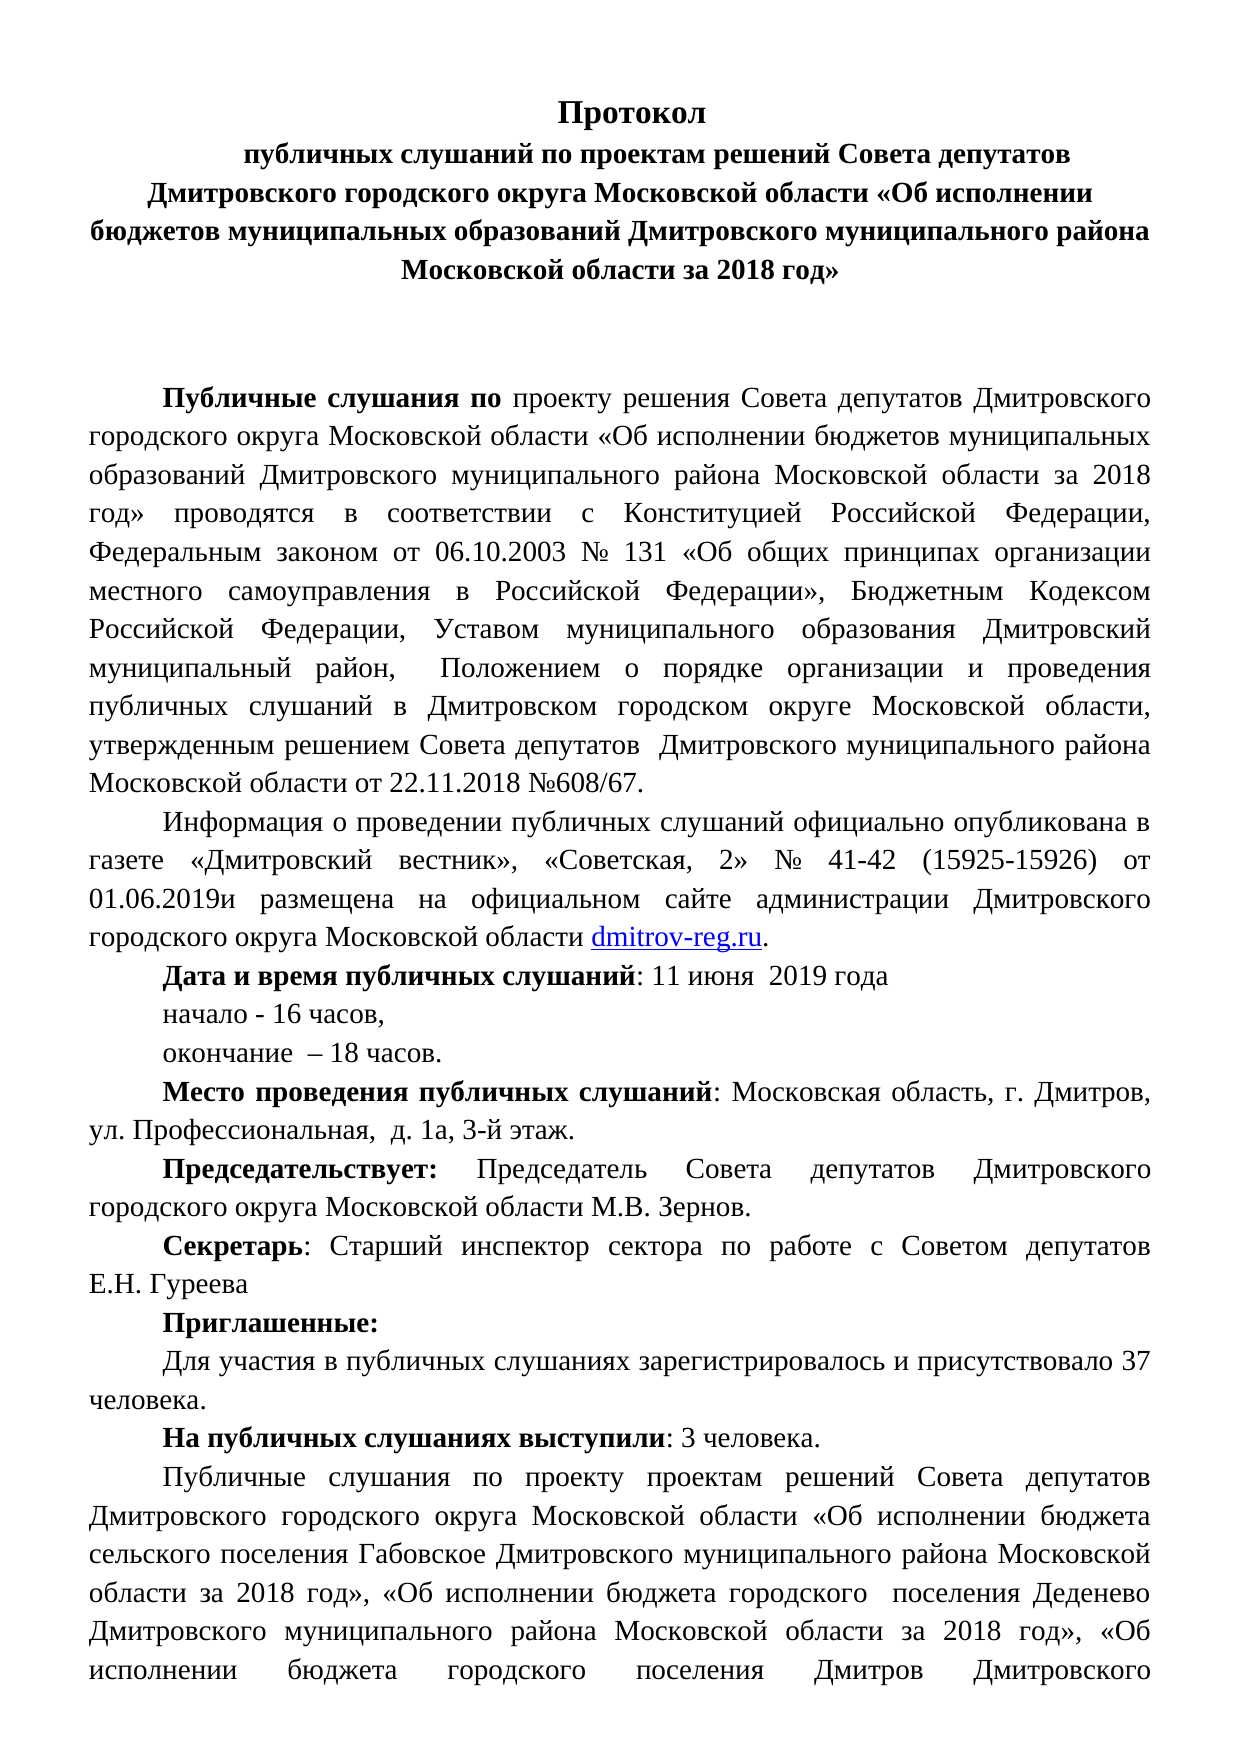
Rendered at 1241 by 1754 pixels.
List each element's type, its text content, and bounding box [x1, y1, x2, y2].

text начало - 16 часов, [89, 997, 1152, 1030]
text Публичные слушания по проекту решения Совета депутатов Дмитровского городского округа Московской области «Об исполнении бюджетов муниципальных образований Дмитровского муниципального района Московской области за 2018 год» проводятся в соответствии с Конституцией Российской Федерации, Федеральным законом от 06.10.2003 № 131 «Об общих принципах организации местного самоуправления в Российской Федерации», Бюджетным Кодексом Российской Федерации, Уставом муниципального образования Дмитровский муниципальный район, Положением о порядке организации и проведения публичных слушаний в Дмитровском городском округе Московской области, утвержденным решением Совета депутатов Дмитровского муниципального района Московской области от 22.11.2018 №608/67. [89, 380, 1152, 799]
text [89, 1459, 1152, 1685]
text На публичных слушаниях выступили: 3 человека. [89, 1421, 1152, 1454]
text публичных слушаний по проектам решений Совета депутатов Дмитровского городского округа Московской области «Об исполнении бюджетов муниципальных образований Дмитровского муниципального района Московской области за 2018 год» [89, 136, 1152, 285]
text Для участия в публичных слушаниях зарегистрировалось и присутствовало 37 человека. [89, 1343, 1152, 1416]
text Информация о проведении публичных слушаний официально опубликована в газете «Дмитровский вестник», «Советская, 2» № 41-42 (15925-15926) от 01.06.2019и размещена на официальном сайте администрации Дмитровского городского округа Московской области dmitrov-reg.ru. [89, 804, 1152, 953]
text Место проведения публичных слушаний: Московская область, г. Дмитров, ул. Профессиональная, д. 1а, 3-й этаж. [89, 1074, 1152, 1146]
text Секретарь: Старший инспектор сектора по работе с Советом депутатов Е.Н. Гуреева [89, 1228, 1152, 1300]
text Дата и время публичных слушаний: 11 июня 2019 года [89, 958, 1152, 992]
text Председательствует: Председатель Совета депутатов Дмитровского городского округа Московской области М.В. Зернов. [89, 1151, 1152, 1223]
text окончание – 18 часов. [89, 1035, 1152, 1069]
text Приглашенные: [89, 1305, 1152, 1338]
subtitle Протокол [78, 92, 1152, 130]
